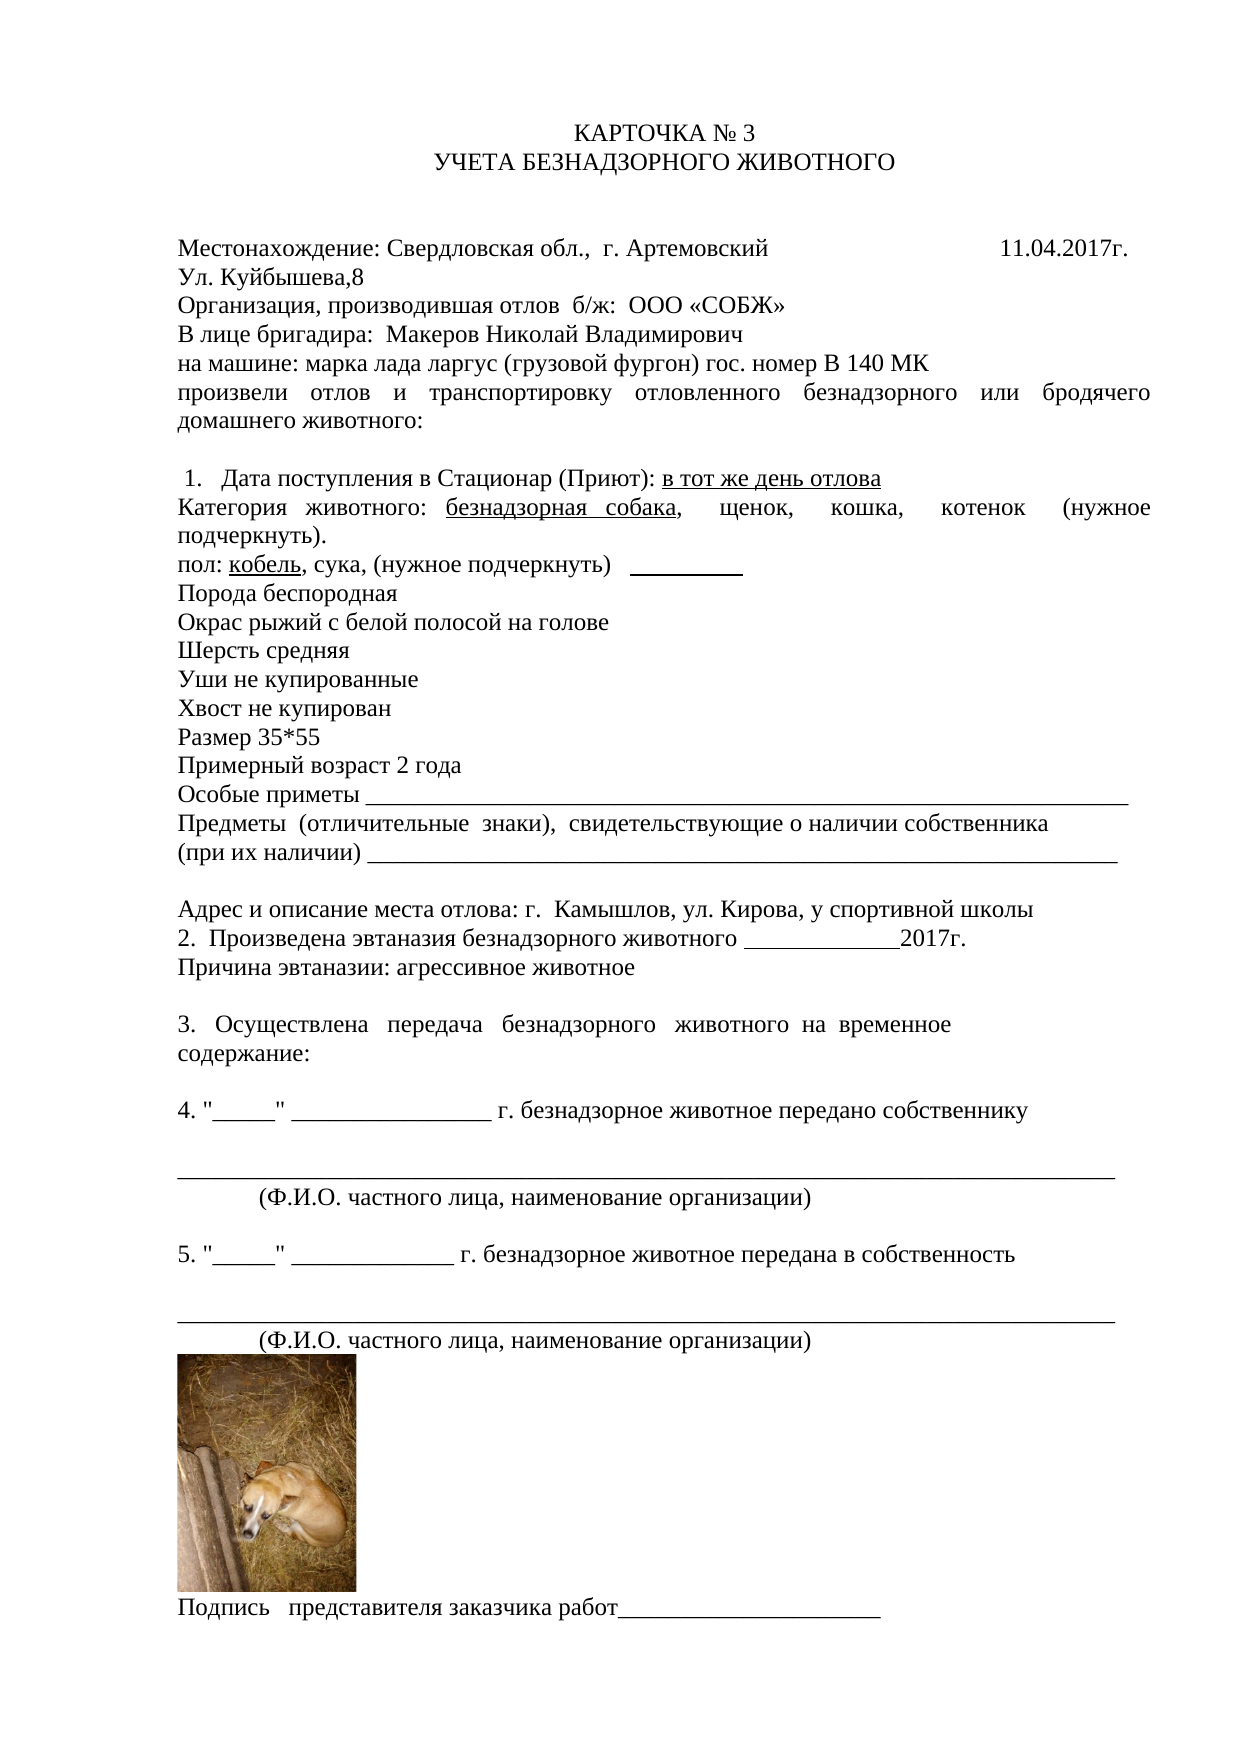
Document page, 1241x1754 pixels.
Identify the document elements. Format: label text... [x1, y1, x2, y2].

text Особые приметы _____________________________________________________________ [177, 779, 1152, 808]
text на машине: марка лада ларгус (грузовой фургон) гос. номер В 140 МК [177, 348, 1152, 377]
text ___________________________________________________________________________ [177, 1297, 1152, 1326]
text Примерный возраст 2 года [177, 751, 1152, 779]
text Организация, производившая отлов б/ж: ООО «СОБЖ» [177, 291, 1152, 319]
text Ул. Куйбышева,8 [177, 262, 1152, 291]
text В лице бригадира: Макеров Николай Владимирович [177, 319, 1152, 348]
text Размер 35*55 [177, 722, 1152, 751]
text Хвост не купирован [177, 693, 1152, 722]
text Адрес и описание места отлова: г. Камышлов, ул. Кирова, у спортивной школы [177, 894, 1152, 923]
text КАРТОЧКА № 3 [177, 118, 1152, 147]
text (при их наличии) ____________________________________________________________ [177, 837, 1152, 866]
text 4. "_____" ________________ г. безнадзорное животное передано собственнику [177, 1096, 1152, 1124]
text Предметы (отличительные знаки), свидетельствующие о наличии собственника [177, 808, 1152, 837]
text содержание: [177, 1038, 1152, 1067]
text Порода беспородная [177, 578, 1152, 607]
text 5. "_____" _____________ г. безнадзорное животное передана в собственность [177, 1239, 1152, 1268]
text Окрас рыжий с белой полосой на голове [177, 607, 1152, 636]
text Шерсть средняя [177, 636, 1152, 664]
text 2. Произведена эвтаназия безнадзорного животного 2017г. [177, 923, 1152, 952]
text Подпись представителя заказчика работ_____________________ [177, 1592, 1152, 1621]
text ___________________________________________________________________________ [177, 1153, 1152, 1182]
text Причина эвтаназии: агрессивное животное [177, 952, 1152, 981]
text 3. Осуществлена передача безнадзорного животного на временное [177, 1009, 1152, 1038]
text Категория животного: безнадзорная собака, щенок, кошка, котенок (нужное подчеркнуть). [177, 492, 1152, 549]
text Уши не купированные [177, 664, 1152, 693]
text пол: кобель, сука, (нужное подчеркнуть) [102, 549, 1152, 578]
list Дата поступления в Стационар (Приют): в тот же день отлова [183, 463, 1152, 492]
text (Ф.И.О. частного лица, наименование организации) [177, 1182, 1152, 1211]
text УЧЕТА БЕЗНАДЗОРНОГО ЖИВОТНОГО [177, 147, 1152, 176]
text Местонахождение: Свердловская обл., г. Артемовский 11.04.2017г. [177, 233, 1152, 262]
picture [177, 1354, 357, 1592]
text (Ф.И.О. частного лица, наименование организации) [177, 1326, 1152, 1354]
text произвели отлов и транспортировку отловленного безнадзорного или бродячего домашнего животного: [177, 377, 1152, 434]
